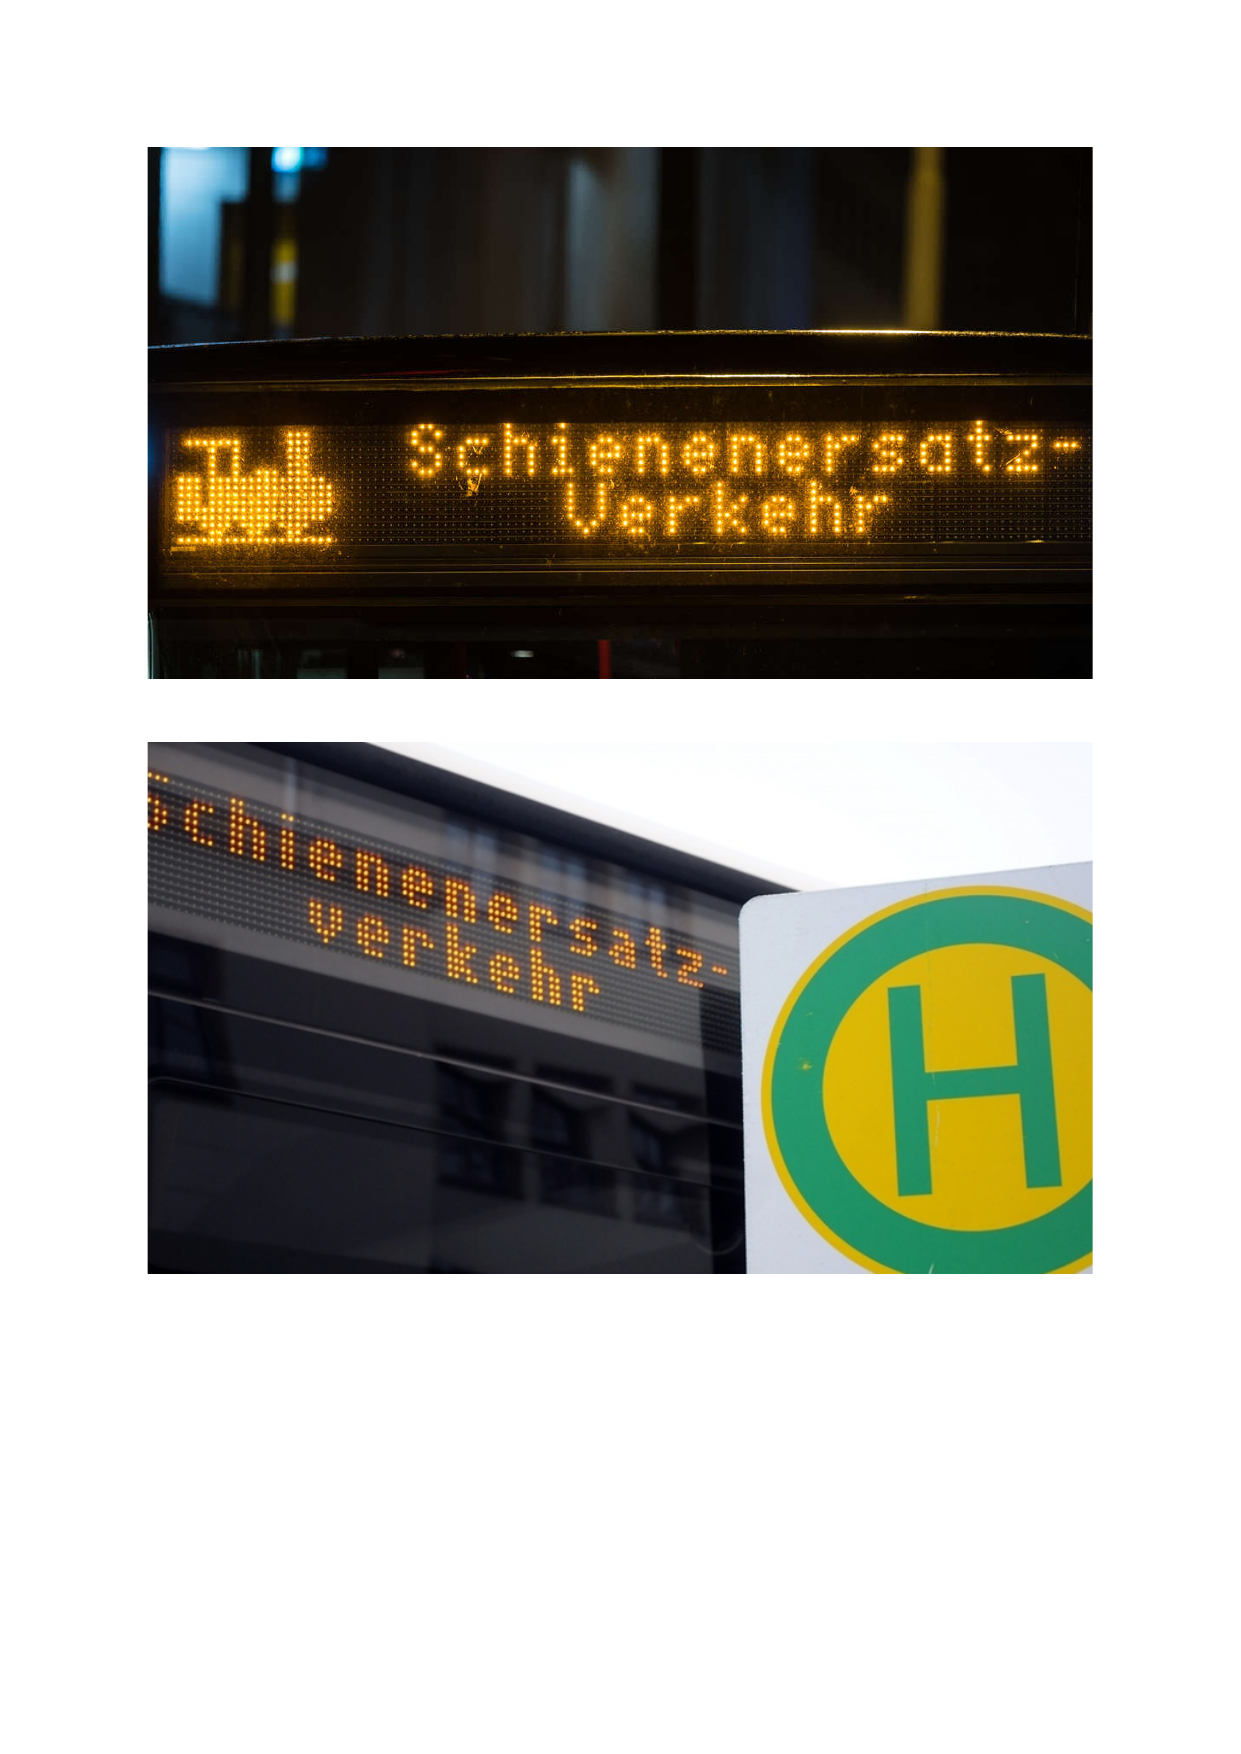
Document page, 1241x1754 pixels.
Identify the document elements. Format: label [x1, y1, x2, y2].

picture [147, 742, 1093, 1274]
picture [275, 147, 303, 170]
picture [147, 147, 1093, 679]
